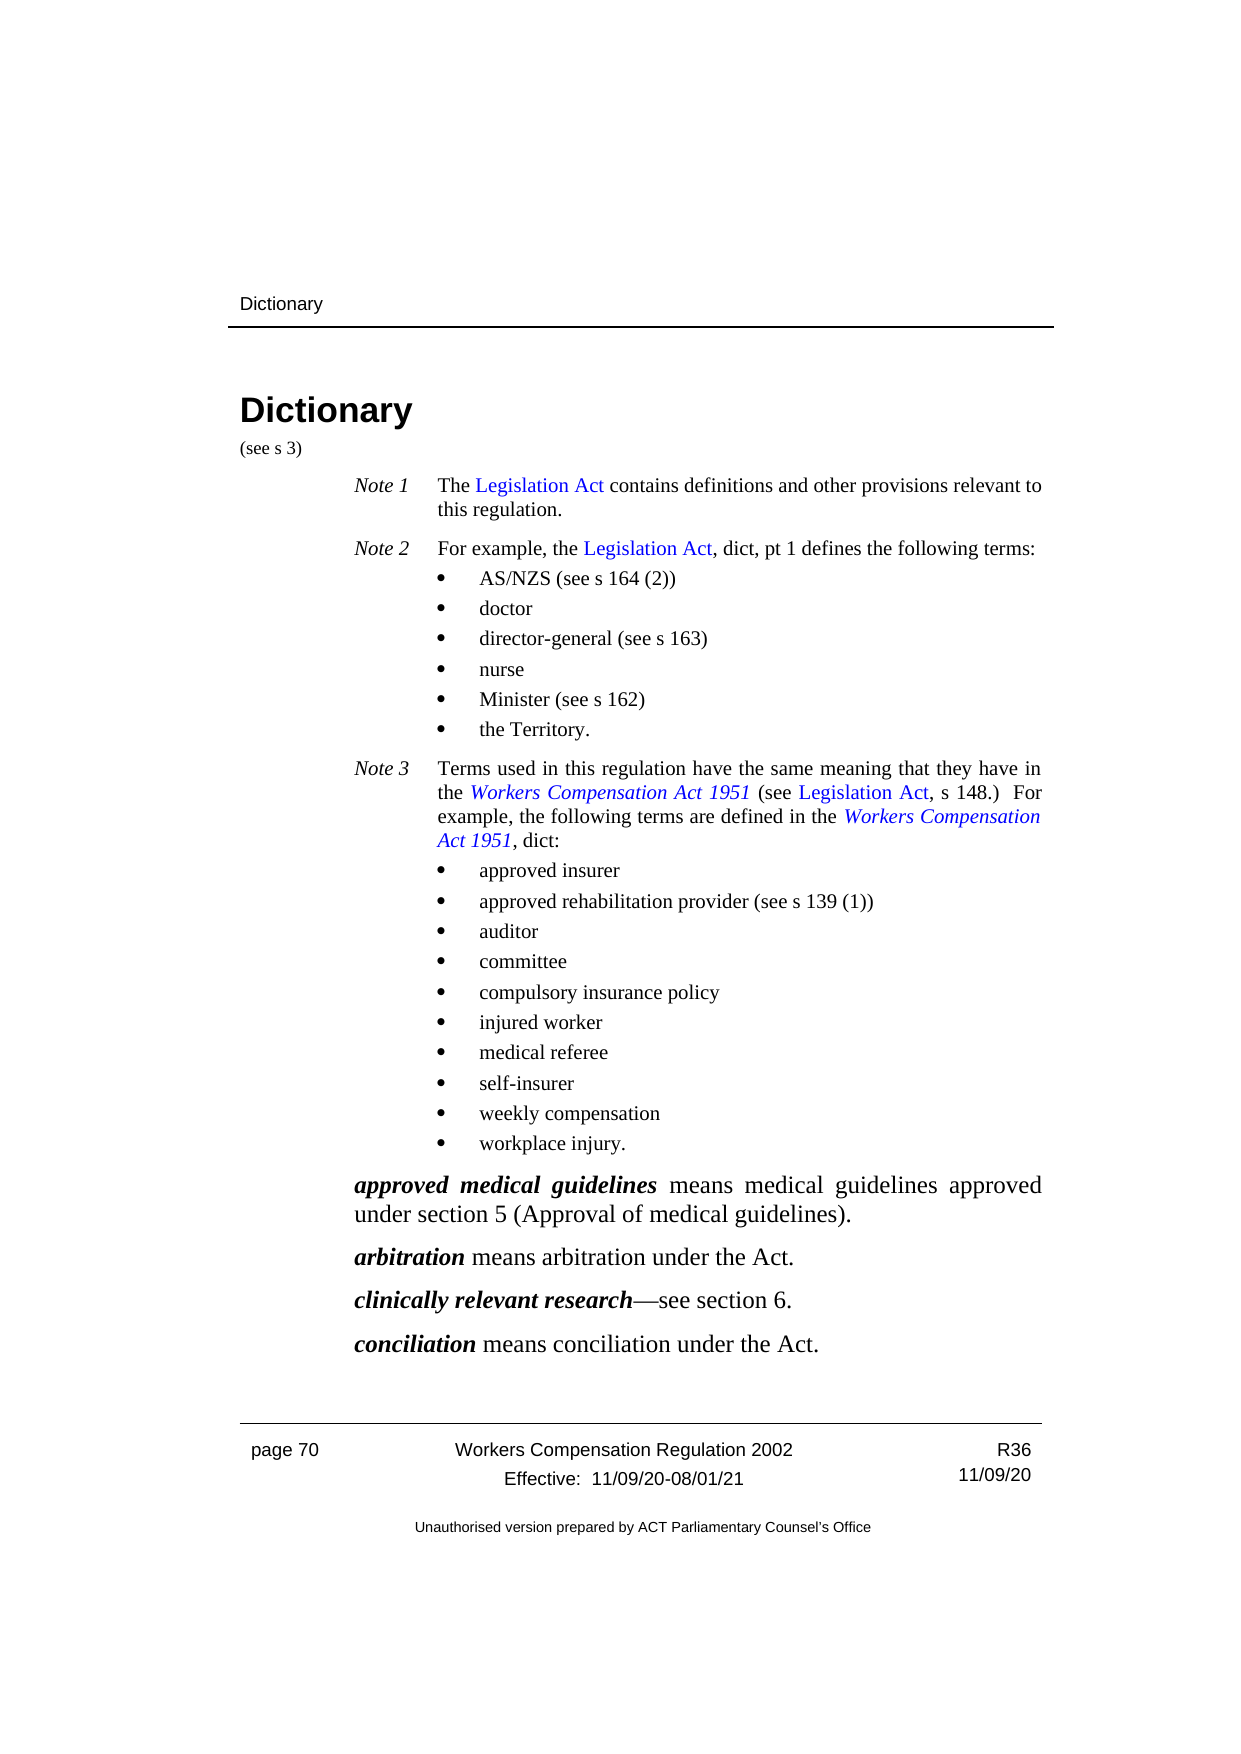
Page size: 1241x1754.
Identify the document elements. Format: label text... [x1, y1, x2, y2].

text  workplace injury. [437, 1131, 1042, 1155]
text clinically relevant research—see section 6. [354, 1285, 1042, 1314]
text  self-insurer [437, 1071, 1042, 1095]
text  director-general (see s 163) [437, 626, 1042, 650]
text Note 2 For example, the Legislation Act, dict, pt 1 defines the following terms: [354, 535, 1042, 559]
text  AS/NZS (see s 164 (2)) [437, 566, 1042, 590]
text  auditor [437, 919, 1042, 943]
text  compulsory insurance policy [437, 980, 1042, 1004]
text  doctor [437, 596, 1042, 620]
text  committee [437, 949, 1042, 973]
text  medical referee [437, 1040, 1042, 1064]
text  approved insurer [437, 858, 1042, 882]
subtitle Dictionary [239, 389, 1042, 430]
text conciliation means conciliation under the Act. [354, 1329, 1042, 1357]
text Note 1 The Legislation Act contains definitions and other provisions relevant to this regulation. [354, 473, 1042, 521]
text  approved rehabilitation provider (see s 139 (1)) [437, 889, 1042, 913]
text arbitration means arbitration under the Act. [354, 1242, 1042, 1271]
text approved medical guidelines means medical guidelines approved under section 5 (Approval of medical guidelines). [354, 1170, 1042, 1227]
text  the Territory. [437, 717, 1042, 741]
text  nurse [437, 657, 1042, 681]
text (see s 3) [239, 437, 1042, 458]
text Note 3 Terms used in this regulation have the same meaning that they have in the Workers Compensation Act 1951 (see Legislation Act, s 148.) For example, the following terms are defined in the Workers Compensation Act 1951, dict: [354, 756, 1042, 852]
text  injured worker [437, 1010, 1042, 1034]
text  weekly compensation [437, 1101, 1042, 1125]
text  Minister (see s 162) [437, 687, 1042, 711]
